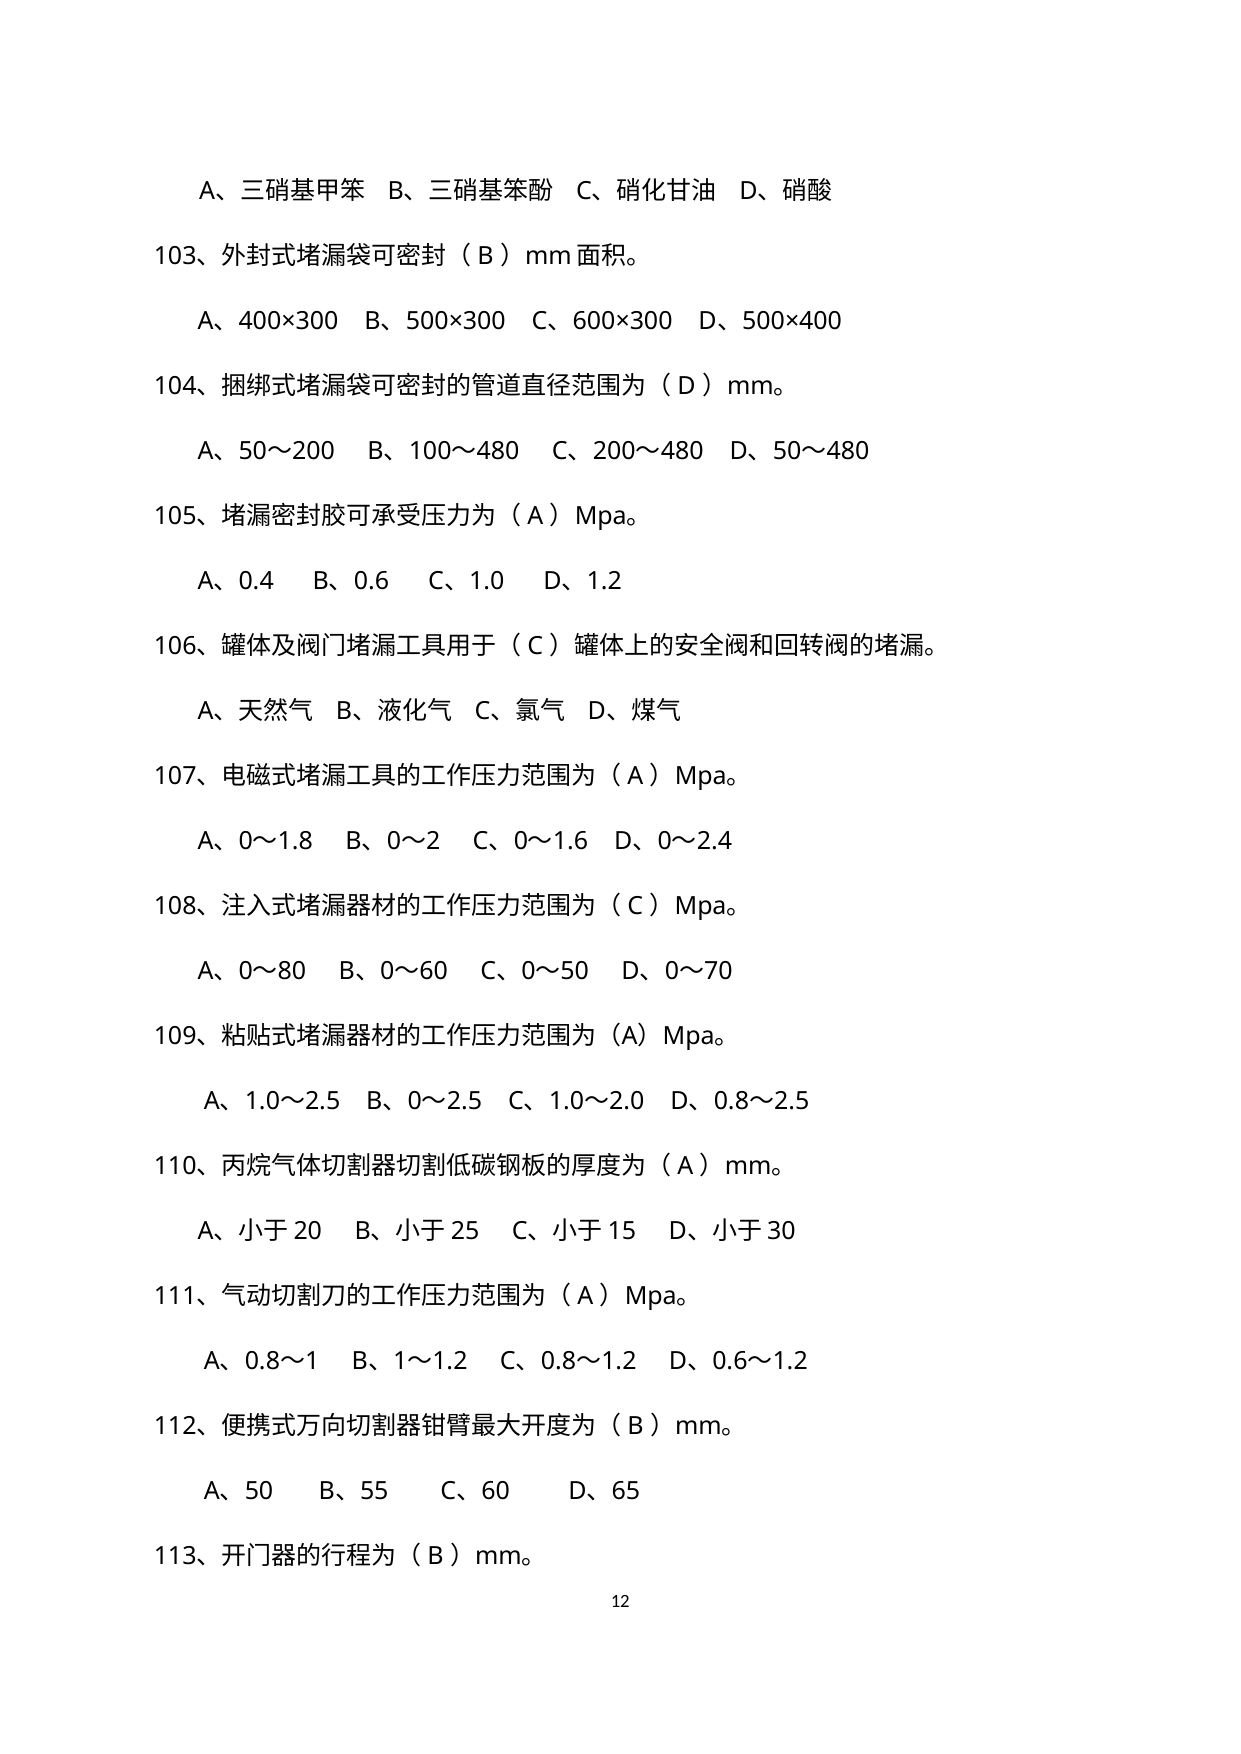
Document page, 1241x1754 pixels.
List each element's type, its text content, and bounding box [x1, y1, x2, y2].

text A、1.0～2.5 B、0～2.5 C、1.0～2.0 D、0.8～2.5 [153, 1066, 1087, 1131]
text A、0.8～1 B、1～1.2 C、0.8～1.2 D、0.6～1.2 [153, 1326, 1087, 1391]
text A、400×300 B、500×300 C、600×300 D、500×400 [153, 286, 1087, 351]
text A、小于20 B、小于25 C、小于15 D、小于30 [153, 1196, 1087, 1261]
text 109、粘贴式堵漏器材的工作压力范围为（A）Mpa。 [153, 1001, 1087, 1066]
text 113、开门器的行程为（ B ）mm。 [153, 1521, 1087, 1586]
text 106、罐体及阀门堵漏工具用于（ C ）罐体上的安全阀和回转阀的堵漏。 [153, 611, 1087, 676]
text A、50～200 B、100～480 C、200～480 D、50～480 [153, 416, 1087, 481]
text 108、注入式堵漏器材的工作压力范围为（ C ）Mpa。 [153, 871, 1087, 936]
text 103、外封式堵漏袋可密封（ B ）mm面积。 [153, 221, 1087, 286]
text A、0～80 B、0～60 C、0～50 D、0～70 [153, 936, 1087, 1001]
text 112、便携式万向切割器钳臂最大开度为（ B ）mm。 [153, 1391, 1087, 1456]
text 110、丙烷气体切割器切割低碳钢板的厚度为（ A ）mm。 [153, 1131, 1087, 1196]
text 104、捆绑式堵漏袋可密封的管道直径范围为（ D ）mm。 [153, 351, 1087, 416]
text A、天然气 B、液化气 C、氯气 D、煤气 [153, 676, 1087, 741]
text 107、电磁式堵漏工具的工作压力范围为（ A ）Mpa。 [153, 741, 1087, 806]
text A、0～1.8 B、0～2 C、0～1.6 D、0～2.4 [153, 806, 1087, 871]
text 111、气动切割刀的工作压力范围为（ A ）Mpa。 [153, 1261, 1087, 1326]
text 105、堵漏密封胶可承受压力为（ A ）Mpa。 [153, 481, 1087, 546]
text A、50 B、55 C、60 D、65 [153, 1456, 1087, 1521]
text A、三硝基甲笨 B、三硝基笨酚 C、硝化甘油 D、硝酸 [153, 156, 1087, 221]
text A、0.4 B、0.6 C、1.0 D、1.2 [153, 546, 1087, 611]
